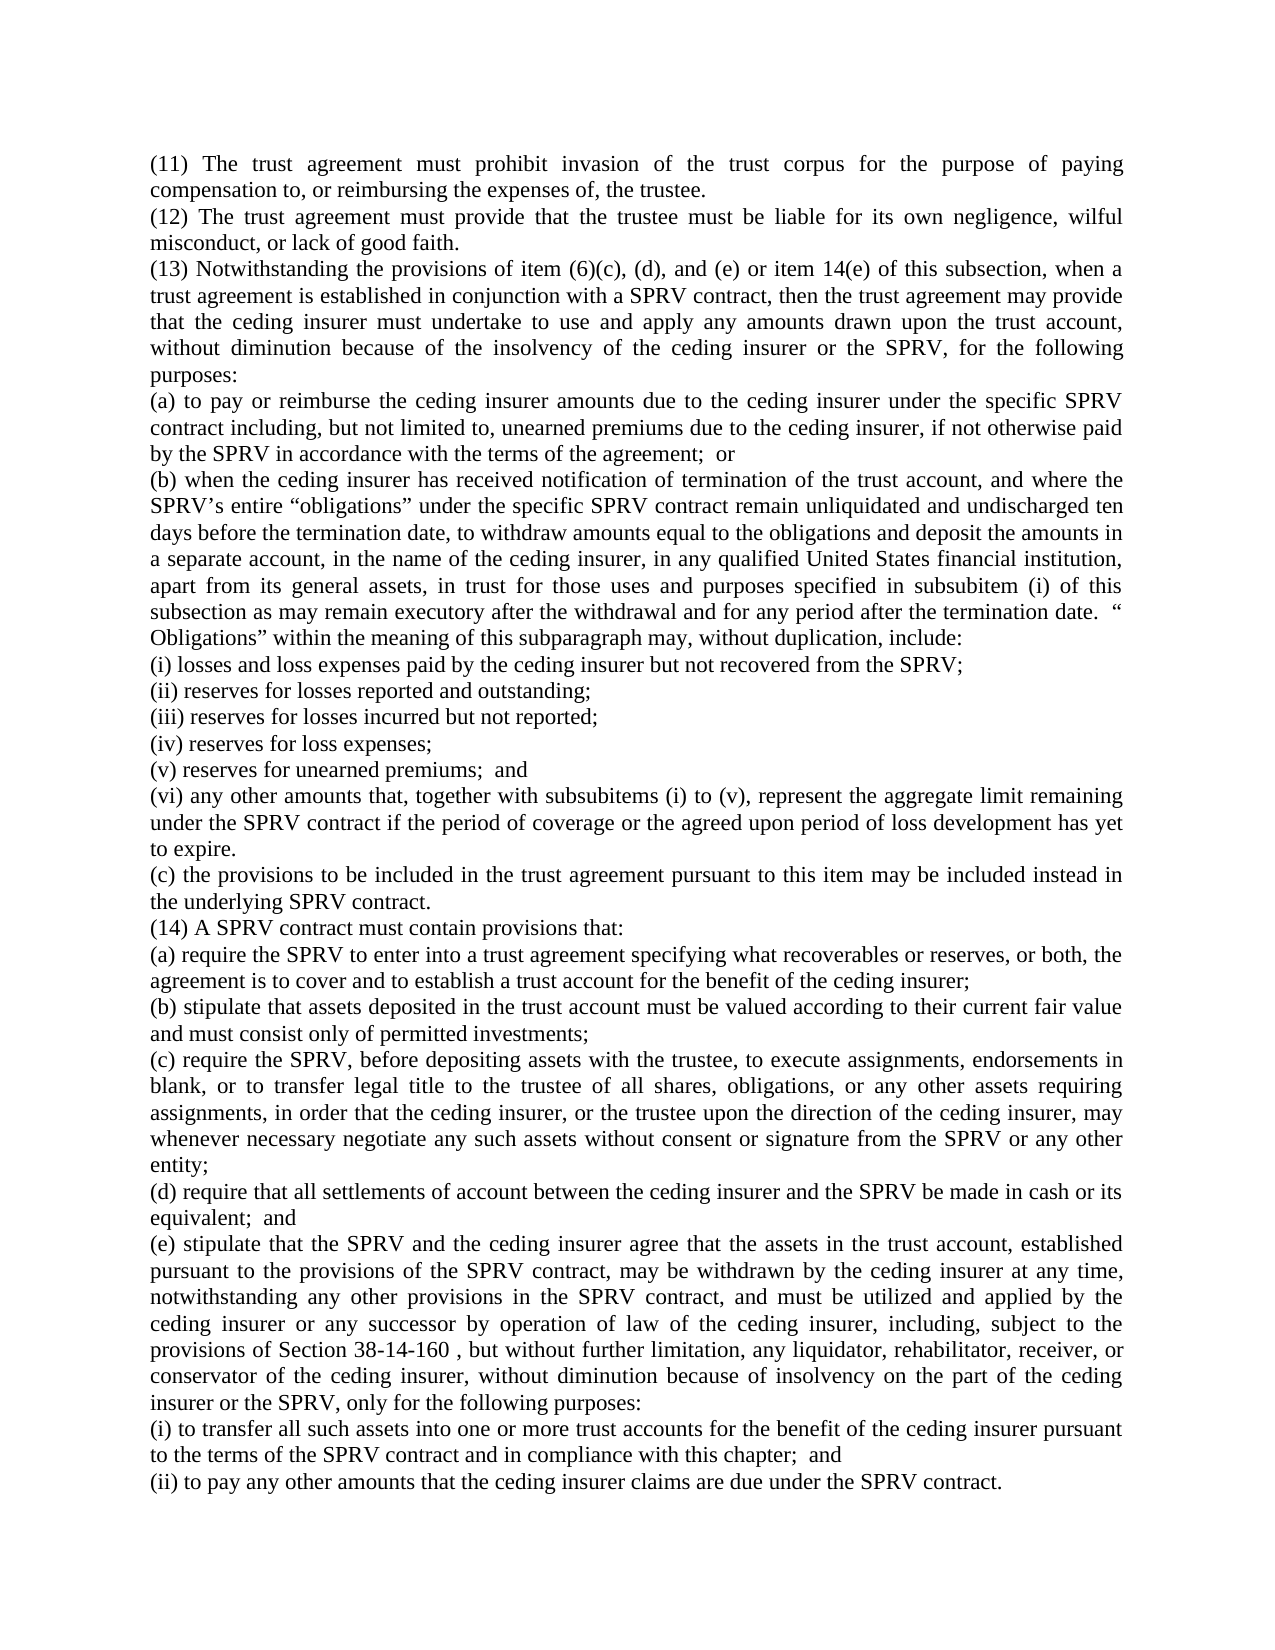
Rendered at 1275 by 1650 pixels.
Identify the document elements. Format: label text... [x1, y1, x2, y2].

text (b) when the ceding insurer has received notification of termination of the trust account, and where the SPRV’s entire “obligations” under the specific SPRV contract remain unliquidated and undischarged ten days before the termination date, to withdraw amounts equal to the obligations and deposit the amounts in a separate account, in the name of the ceding insurer, in any qualified United States financial institution, apart from its general assets, in trust for those uses and purposes specified in subsubitem (i) of this subsection as may remain executory after the withdrawal and for any period after the termination date. “ Obligations” within the meaning of this subparagraph may, without duplication, include: [150, 466, 1125, 651]
text (14) A SPRV contract must contain provisions that: [150, 914, 1125, 941]
text (a) to pay or reimburse the ceding insurer amounts due to the ceding insurer under the specific SPRV contract including, but not limited to, unearned premiums due to the ceding insurer, if not otherwise paid by the SPRV in accordance with the terms of the agreement; or [150, 387, 1125, 466]
text (11) The trust agreement must prohibit invasion of the trust corpus for the purpose of paying compensation to, or reimbursing the expenses of, the trustee. [150, 150, 1125, 203]
text (iii) reserves for losses incurred but not reported; [150, 703, 1125, 730]
text (ii) reserves for losses reported and outstanding; [150, 677, 1125, 703]
text (c) the provisions to be included in the trust agreement pursuant to this item may be included instead in the underlying SPRV contract. [150, 862, 1125, 914]
text (b) stipulate that assets deposited in the trust account must be valued according to their current fair value and must consist only of permitted investments; [150, 993, 1125, 1046]
text (v) reserves for unearned premiums; and [150, 756, 1125, 782]
text (d) require that all settlements of account between the ceding insurer and the SPRV be made in cash or its equivalent; and [150, 1178, 1125, 1231]
text (vi) any other amounts that, together with subsubitems (i) to (v), represent the aggregate limit remaining under the SPRV contract if the period of coverage or the agreed upon period of loss development has yet to expire. [150, 782, 1125, 862]
text (i) to transfer all such assets into one or more trust accounts for the benefit of the ceding insurer pursuant to the terms of the SPRV contract and in compliance with this chapter; and [150, 1415, 1125, 1468]
text (13) Notwithstanding the provisions of item (6)(c), (d), and (e) or item 14(e) of this subsection, when a trust agreement is established in conjunction with a SPRV contract, then the trust agreement may provide that the ceding insurer must undertake to use and apply any amounts drawn upon the trust account, without diminution because of the insolvency of the ceding insurer or the SPRV, for the following purposes: [150, 255, 1125, 387]
text (i) losses and loss expenses paid by the ceding insurer but not recovered from the SPRV; [150, 651, 1125, 677]
text (iv) reserves for loss expenses; [150, 730, 1125, 756]
text (c) require the SPRV, before depositing assets with the trustee, to execute assignments, endorsements in blank, or to transfer legal title to the trustee of all shares, obligations, or any other assets requiring assignments, in order that the ceding insurer, or the trustee upon the direction of the ceding insurer, may whenever necessary negotiate any such assets without consent or signature from the SPRV or any other entity; [150, 1046, 1125, 1178]
text (12) The trust agreement must provide that the trustee must be liable for its own negligence, wilful misconduct, or lack of good faith. [150, 203, 1125, 255]
text (e) stipulate that the SPRV and the ceding insurer agree that the assets in the trust account, established pursuant to the provisions of the SPRV contract, may be withdrawn by the ceding insurer at any time, notwithstanding any other provisions in the SPRV contract, and must be utilized and applied by the ceding insurer or any successor by operation of law of the ceding insurer, including, subject to the provisions of Section 38-14-160 , but without further limitation, any liquidator, rehabilitator, receiver, or conservator of the ceding insurer, without diminution because of insolvency on the part of the ceding insurer or the SPRV, only for the following purposes: [150, 1231, 1125, 1415]
text (ii) to pay any other amounts that the ceding insurer claims are due under the SPRV contract. [150, 1468, 1125, 1494]
text (a) require the SPRV to enter into a trust agreement specifying what recoverables or reserves, or both, the agreement is to cover and to establish a trust account for the benefit of the ceding insurer; [150, 941, 1125, 993]
